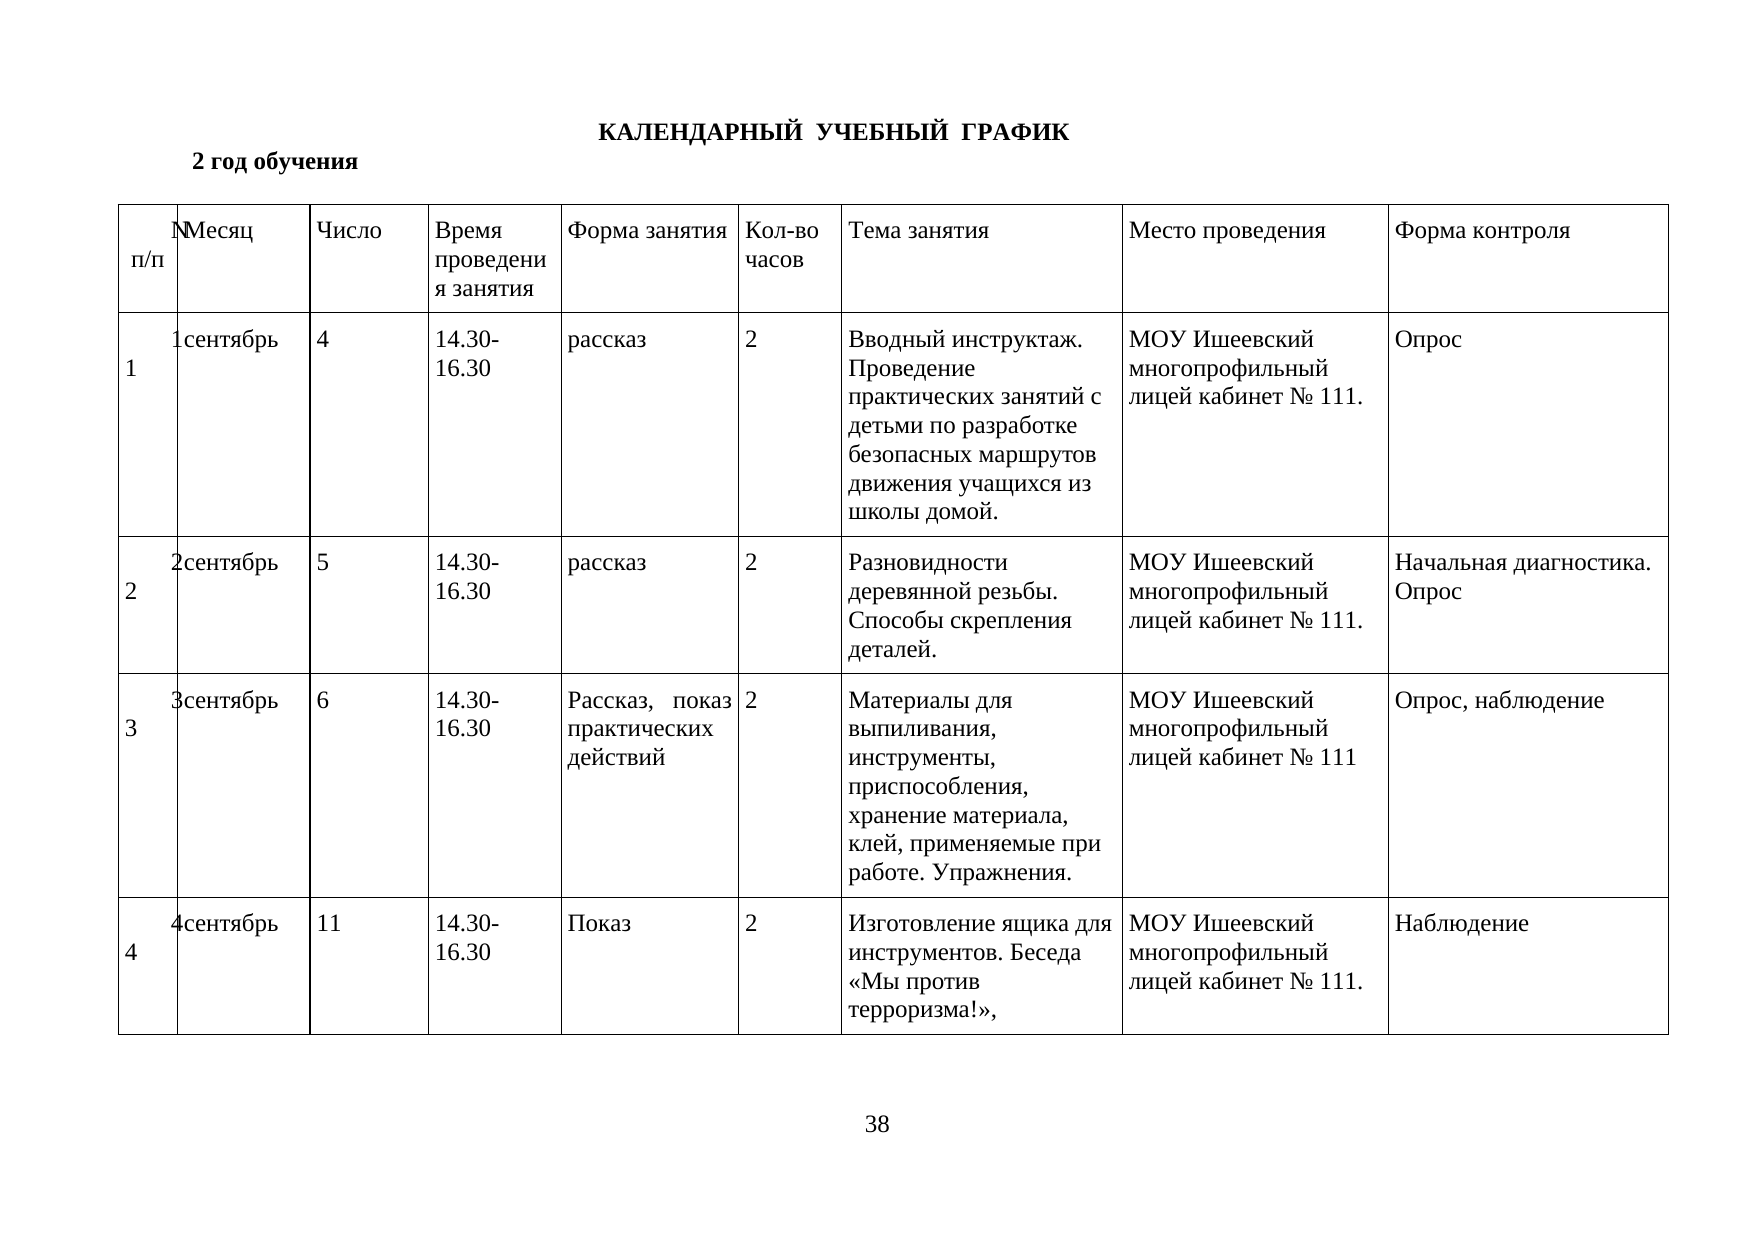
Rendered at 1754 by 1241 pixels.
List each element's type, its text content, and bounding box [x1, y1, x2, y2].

table_cell 2 [739, 313, 841, 536]
table_cell 2 [739, 537, 841, 673]
table_header Место проведения [1123, 205, 1388, 312]
table_cell Опрос, наблюдение [1389, 674, 1668, 897]
table_header Форма контроля [1389, 205, 1668, 312]
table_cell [842, 898, 1122, 1034]
table_cell 33 [119, 674, 177, 897]
table_cell 2 [739, 898, 841, 1034]
table_cell 14.30-16.30 [429, 674, 561, 897]
table_cell МОУ Ишеевский многопрофильный лицей кабинет № 111. [1123, 537, 1388, 673]
table_cell 2 [739, 674, 841, 897]
table_cell сентябрь [178, 674, 309, 897]
table_cell Материалы для выпиливания, инструменты, приспособления, хранение материала, клей, применяемые при работе. Упражнения. [842, 674, 1122, 897]
table_cell Рассказ, показ практических действий [562, 674, 738, 897]
text КАЛЕНДАРНЫЙ УЧЕБНЫЙ ГРАФИК [118, 117, 1636, 146]
table_header N п/п [119, 205, 177, 312]
table_cell рассказ [562, 313, 738, 536]
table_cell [1123, 898, 1388, 1034]
table_cell сентябрь [178, 313, 309, 536]
table_header Время проведения занятия [429, 205, 561, 312]
table_cell 4 [311, 313, 428, 536]
table_cell 22 [119, 537, 177, 673]
table_cell Наблюдение [1389, 898, 1668, 1034]
table_cell Начальная диагностика. Опрос [1389, 537, 1668, 673]
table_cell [1123, 313, 1388, 536]
table_cell сентябрь [178, 537, 309, 673]
table_header Форма занятия [562, 205, 738, 312]
table_cell 11 [311, 898, 428, 1034]
table_cell 6 [311, 674, 428, 897]
table_cell Опрос [1389, 313, 1668, 536]
table_header Число [311, 205, 428, 312]
table_cell Показ [562, 898, 738, 1034]
table_cell 44 [119, 898, 177, 1034]
table_cell Разновидности деревянной резьбы. Способы скрепления деталей. [842, 537, 1122, 673]
table_cell МОУ Ишеевский многопрофильный лицей кабинет № 111 [1123, 674, 1388, 897]
table_cell 14.30-16.30 [429, 537, 561, 673]
table_header Кол-во часов [739, 205, 841, 312]
table_cell рассказ [562, 537, 738, 673]
table_cell 5 [311, 537, 428, 673]
table_cell 14.30-16.30 [429, 313, 561, 536]
table_header Тема занятия [842, 205, 1122, 312]
table_cell 14.30-16.30 [429, 898, 561, 1034]
text 2 год обучения [118, 146, 1636, 175]
table_header Месяц [178, 205, 309, 312]
table_cell сентябрь [178, 898, 309, 1034]
table_cell Вводный инструктаж. Проведение практических занятий с детьми по разработке безопасных маршрутов движения учащихся из школы домой. [842, 313, 1122, 536]
table_cell 11 [119, 313, 177, 536]
